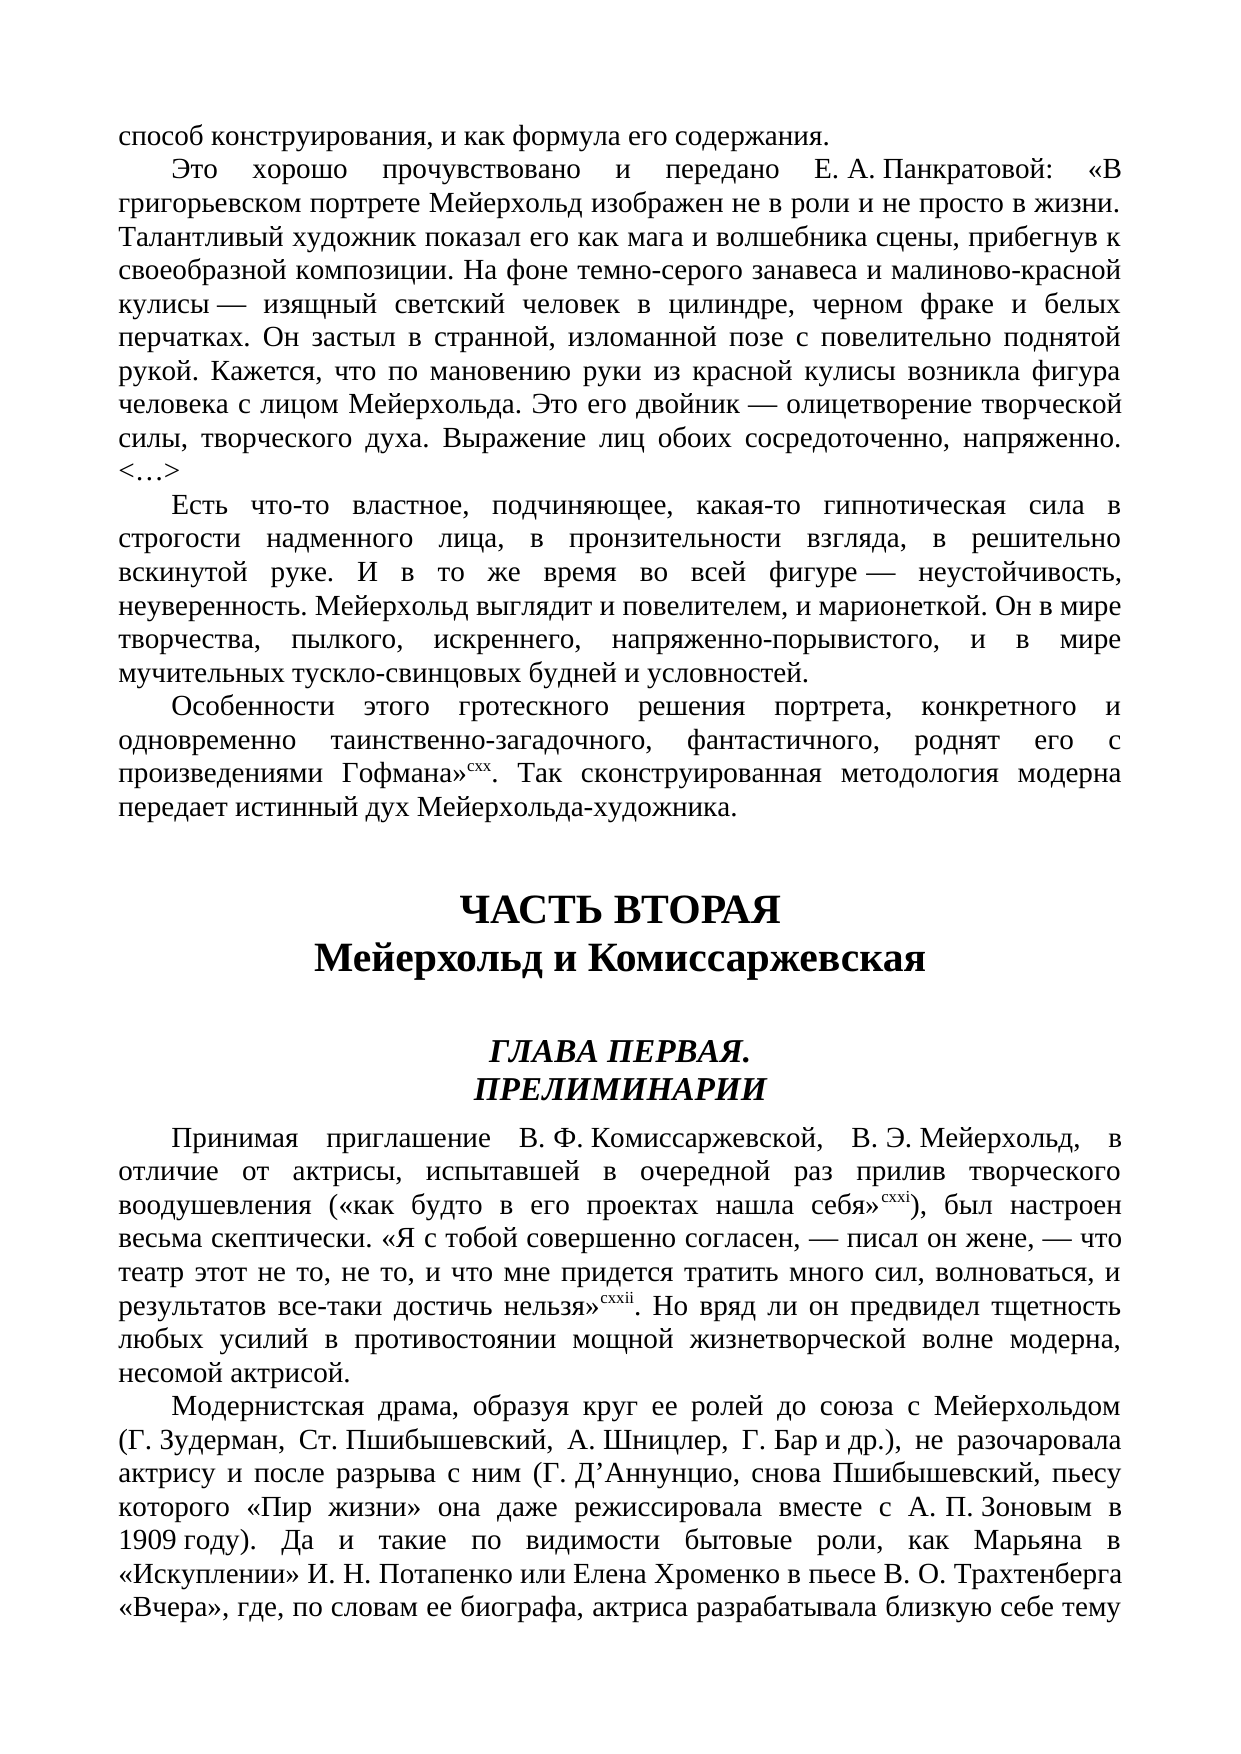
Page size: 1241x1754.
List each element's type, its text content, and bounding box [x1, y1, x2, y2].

text Особенности этого гротескного решения портрета, конкретного и одновременно таинственно-загадочного, фантастичного, роднят его с произведениями Гофмана». Так сконструированная методология модерна передает истинный дух Мейерхольда-художника. [118, 688, 1122, 822]
text Принимая приглашение В. Ф. Комиссаржевской, В. Э. Мейерхольд, в отличие от актрисы, испытавшей в очередной раз прилив творческого воодушевления («как будто в его проектах нашла себя»), был настроен весьма скептически. «Я с тобой совершенно согласен, — писал он жене, — что театр этот не то, не то, и что мне придется тратить много сил, волноваться, и результатов все-таки достичь нельзя». Но вряд ли он предвидел тщетность любых усилий в противостоянии мощной жизнетворческой волне модерна, несомой актрисой. [118, 1120, 1122, 1388]
text Это хорошо прочувствовано и передано Е. А. Панкратовой: «В григорьевском портрете Мейерхольд изображен не в роли и не просто в жизни. Талантливый художник показал его как мага и волшебника сцены, прибегнув к своеобразной композиции. На фоне темно-серого занавеса и малиново-красной {32} кулисы — изящный светский человек в цилиндре, черном фраке и белых перчатках. Он застыл в странной, изломанной позе с повелительно поднятой рукой. Кажется, что по мановению руки из красной кулисы возникла фигура человека с лицом Мейерхольда. Это его двойник — олицетворение творческой силы, творческого духа. Выражение лиц обоих сосредоточенно, напряженно. <…> [118, 152, 1122, 487]
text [118, 1388, 1122, 1623]
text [118, 118, 1122, 152]
text Есть что-то властное, подчиняющее, какая-то гипнотическая сила в строгости надменного лица, в пронзительности взгляда, в решительно вскинутой руке. И в то же время во всей фигуре — неустойчивость, неуверенность. Мейерхольд выглядит и повелителем, и марионеткой. Он в мире творчества, пылкого, искреннего, напряженно-порывистого, и в мире мучительных тускло-свинцовых будней и условностей. [118, 487, 1122, 688]
subtitle {33} Часть вторая Мейерхольд и Комиссаржевская [118, 885, 1122, 981]
subtitle Глава первая. Прелиминарии [118, 1031, 1122, 1107]
